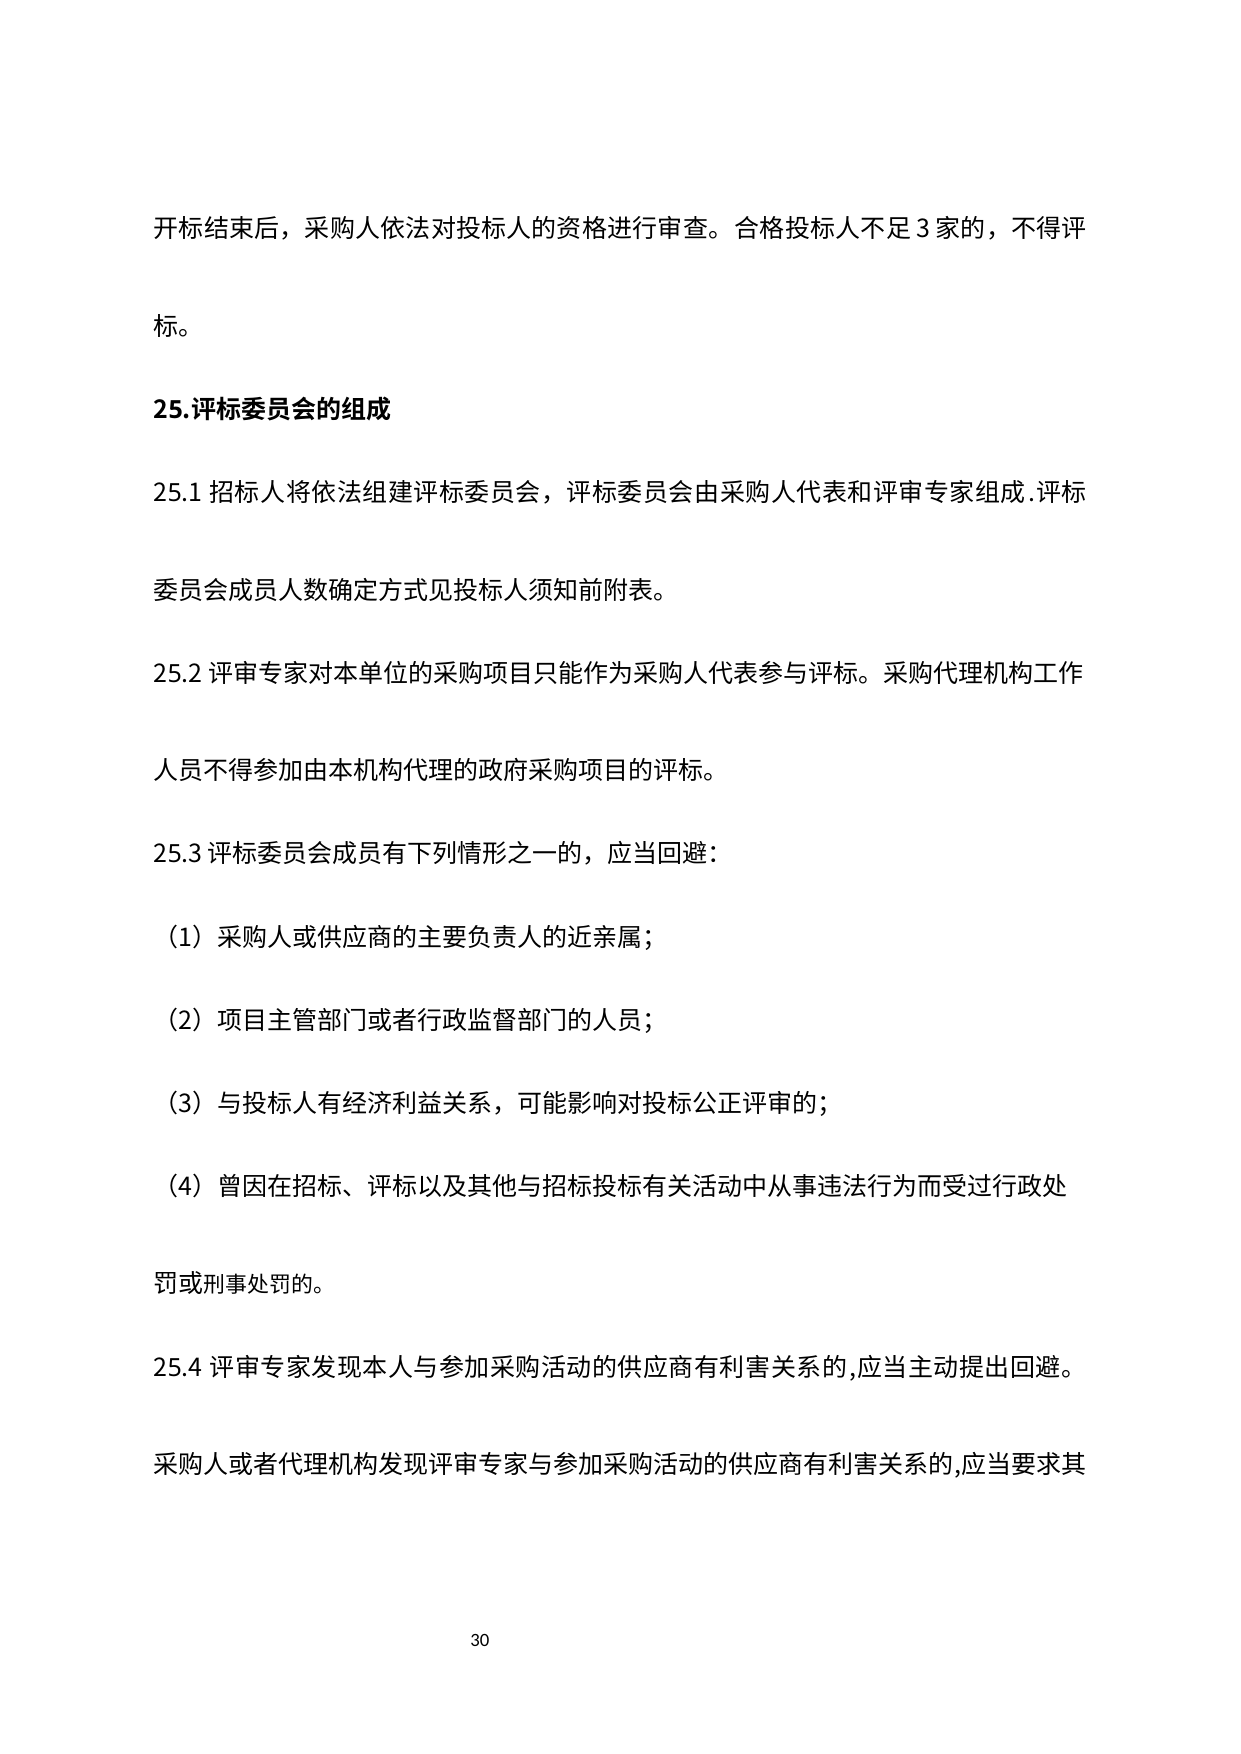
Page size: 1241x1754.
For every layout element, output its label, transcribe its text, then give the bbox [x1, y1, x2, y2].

text （1）采购人或供应商的主要负责人的近亲属； [153, 903, 1087, 968]
text 25.1 招标人将依法组建评标委员会，评标委员会由采购人代表和评审专家组成.评标委员会成员人数确定方式见投标人须知前附表。 [153, 458, 1087, 621]
text 开标结束后，采购人依法对投标人的资格进行审查。合格投标人不足3家的，不得评标。 [153, 194, 1087, 357]
text 25.评标委员会的组成 [153, 375, 1087, 440]
text 25.3评标委员会成员有下列情形之一的，应当回避： [153, 819, 1087, 884]
text （3）与投标人有经济利益关系，可能影响对投标公正评审的； [153, 1069, 1087, 1134]
text 25.2 评审专家对本单位的采购项目只能作为采购人代表参与评标。采购代理机构工作人员不得参加由本机构代理的政府采购项目的评标。 [153, 639, 1087, 801]
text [153, 1333, 1087, 1495]
text （4）曾因在招标、评标以及其他与招标投标有关活动中从事违法行为而受过行政处罚或刑事处罚的。 [153, 1152, 1087, 1314]
text （2）项目主管部门或者行政监督部门的人员； [153, 986, 1087, 1051]
